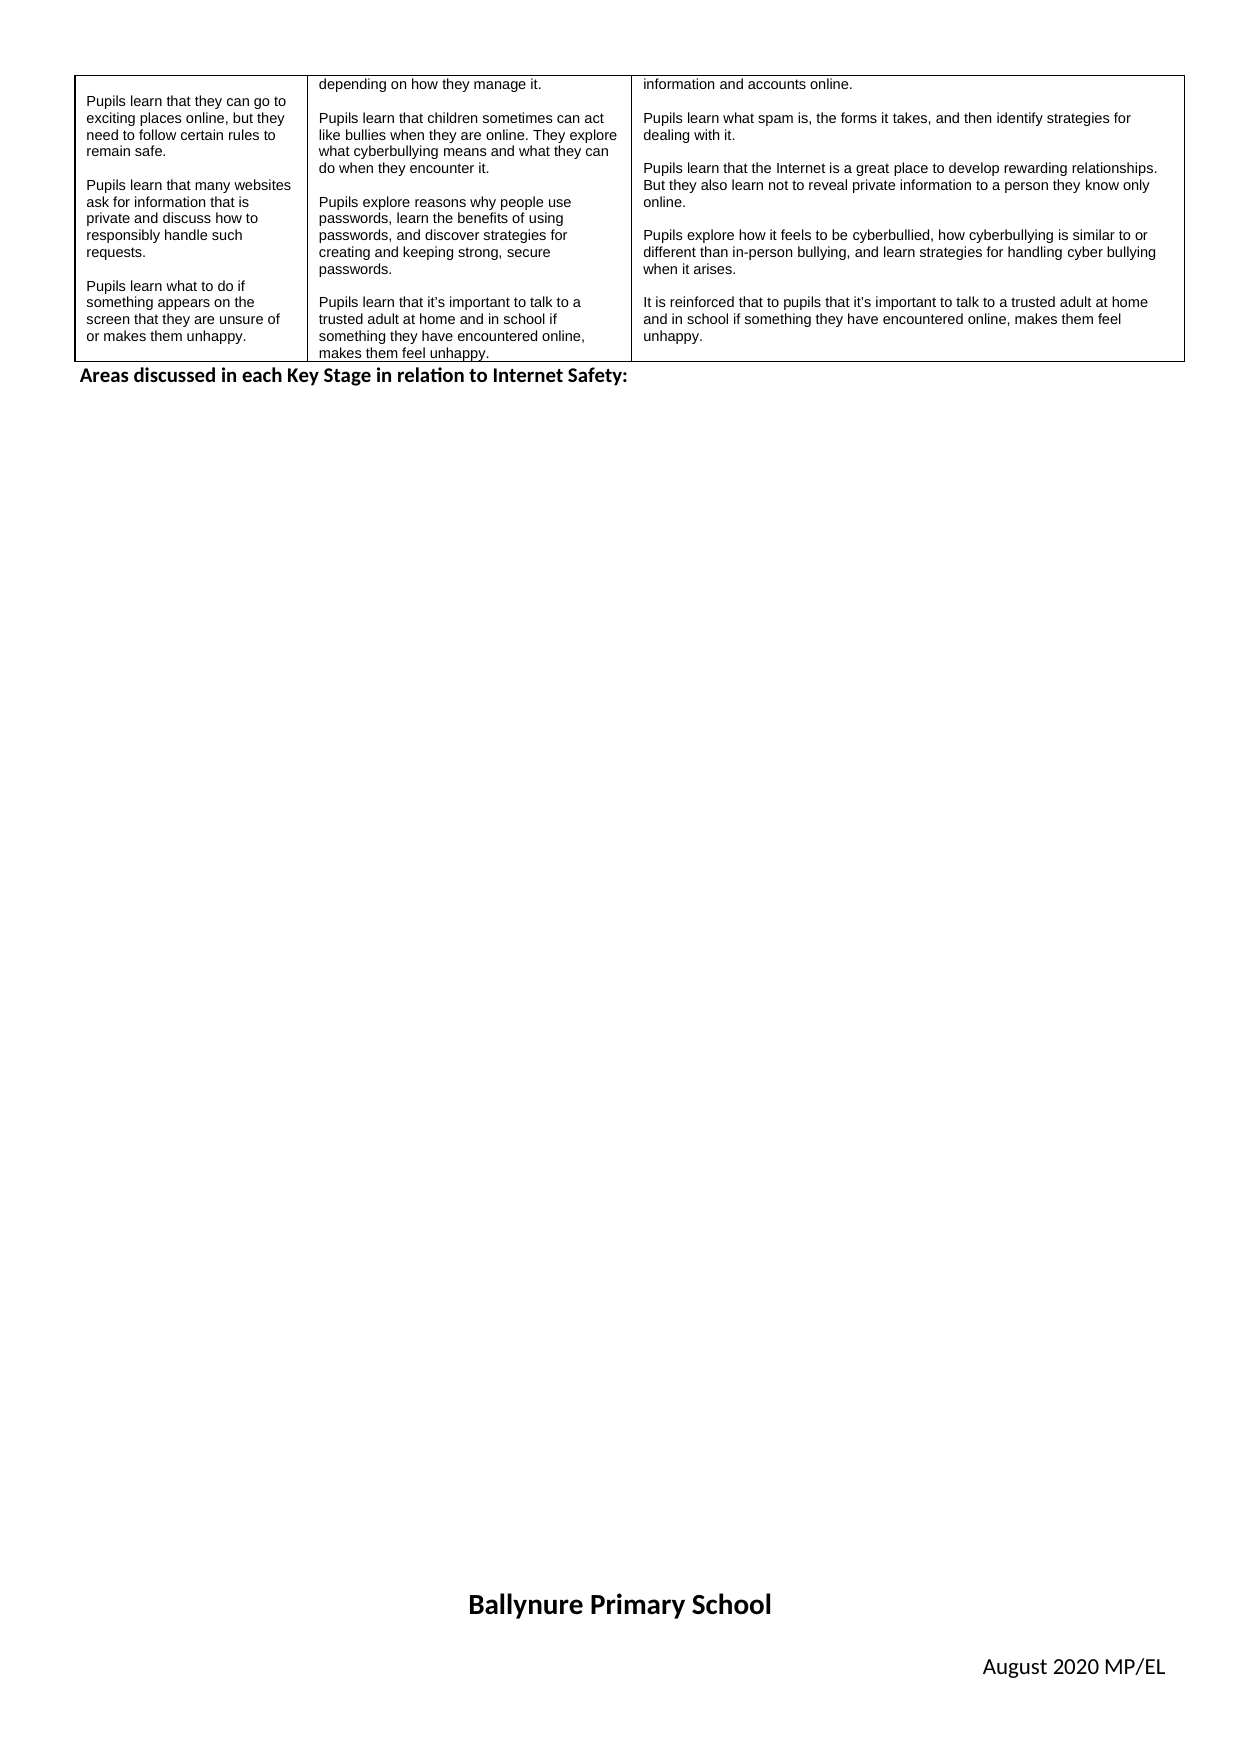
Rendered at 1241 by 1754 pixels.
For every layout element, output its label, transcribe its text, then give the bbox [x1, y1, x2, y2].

text Ballynure Primary School [75, 1586, 1165, 1621]
text Areas discussed in each Key Stage in relation to Internet Safety: [75, 362, 1165, 388]
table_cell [76, 76, 307, 361]
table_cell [632, 76, 1184, 361]
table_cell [308, 76, 631, 361]
